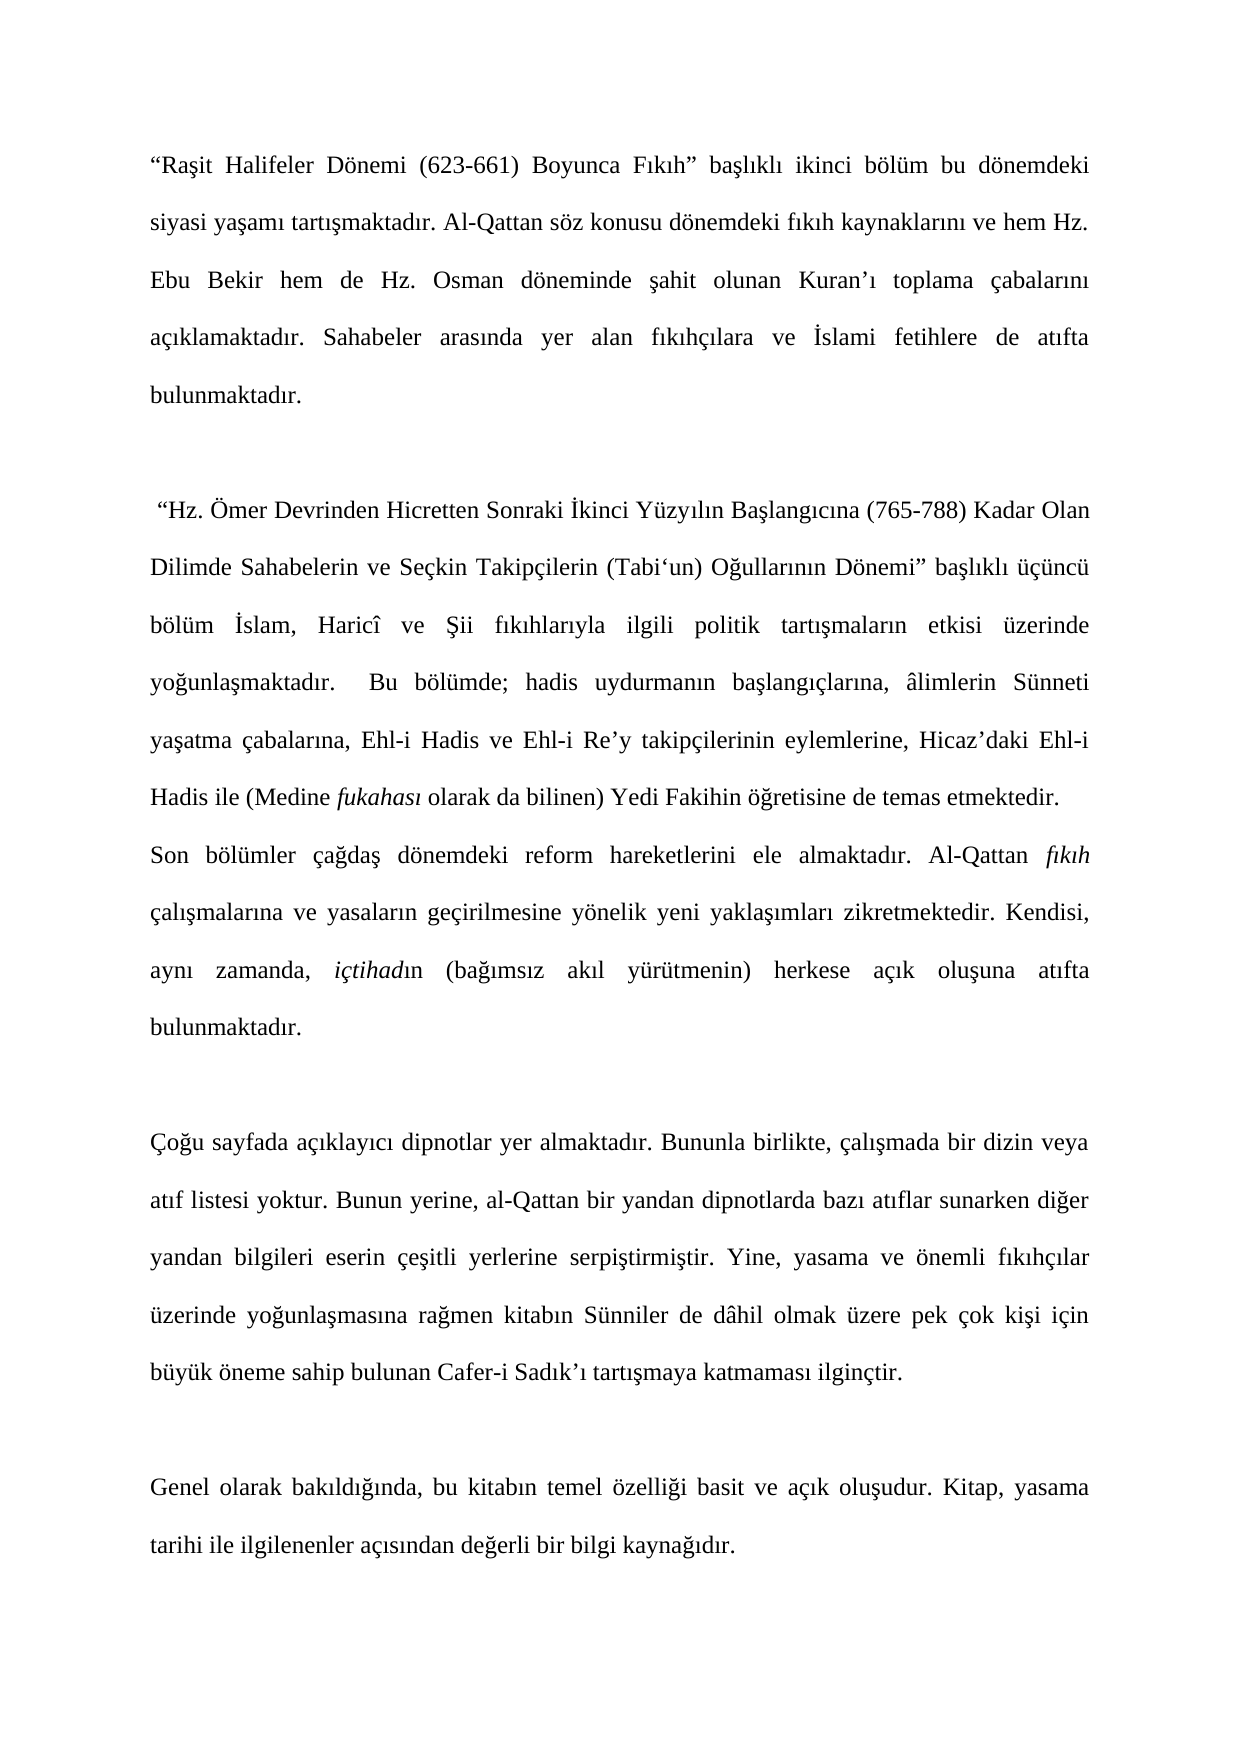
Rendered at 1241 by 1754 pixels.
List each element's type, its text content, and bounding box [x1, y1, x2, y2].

text Çoğu sayfada açıklayıcı dipnotlar yer almaktadır. Bununla birlikte, çalışmada bir dizin veya atıf listesi yoktur. Bunun yerine, al-Qattan bir yandan dipnotlarda bazı atıflar sunarken diğer yandan bilgileri eserin çeşitli yerlerine serpiştirmiştir. Yine, yasama ve önemli fıkıhçılar üzerinde yoğunlaşmasına rağmen kitabın Sünniler de dâhil olmak üzere pek çok kişi için büyük öneme sahip bulunan Cafer-i Sadık’ı tartışmaya katmaması ilginçtir. [150, 1127, 1090, 1386]
text “Raşit Halifeler Dönemi (623-661) Boyunca Fıkıh” başlıklı ikinci bölüm bu dönemdeki siyasi yaşamı tartışmaktadır. Al-Qattan söz konusu dönemdeki fıkıh kaynaklarını ve hem Hz. Ebu Bekir hem de Hz. Osman döneminde şahit olunan Kuran’ı toplama çabalarını açıklamaktadır. Sahabeler arasında yer alan fıkıhçılara ve İslami fetihlere de atıfta bulunmaktadır. [150, 150, 1090, 409]
text Son bölümler çağdaş dönemdeki reform hareketlerini ele almaktadır. Al-Qattan fıkıh çalışmalarına ve yasaların geçirilmesine yönelik yeni yaklaşımları zikretmektedir. Kendisi, aynı zamanda, içtihadın (bağımsız akıl yürütmenin) herkese açık oluşuna atıfta bulunmaktadır. [150, 840, 1090, 1041]
text “Hz. Ömer Devrinden Hicretten Sonraki İkinci Yüzyılın Başlangıcına (765-788) Kadar Olan Dilimde Sahabelerin ve Seçkin Takipçilerin (Tabi‘un) Oğullarının Dönemi” başlıklı üçüncü bölüm İslam, Haricî ve Şii fıkıhlarıyla ilgili politik tartışmaların etkisi üzerinde yoğunlaşmaktadır. Bu bölümde; hadis uydurmanın başlangıçlarına, âlimlerin Sünneti yaşatma çabalarına, Ehl-i Hadis ve Ehl-i Re’y takipçilerinin eylemlerine, Hicaz’daki Ehl-i Hadis ile (Medine fukahası olarak da bilinen) Yedi Fakihin öğretisine de temas etmektedir. [150, 495, 1090, 811]
text Genel olarak bakıldığında, bu kitabın temel özelliği basit ve açık oluşudur. Kitap, yasama tarihi ile ilgilenenler açısından değerli bir bilgi kaynağıdır. [150, 1472, 1090, 1559]
